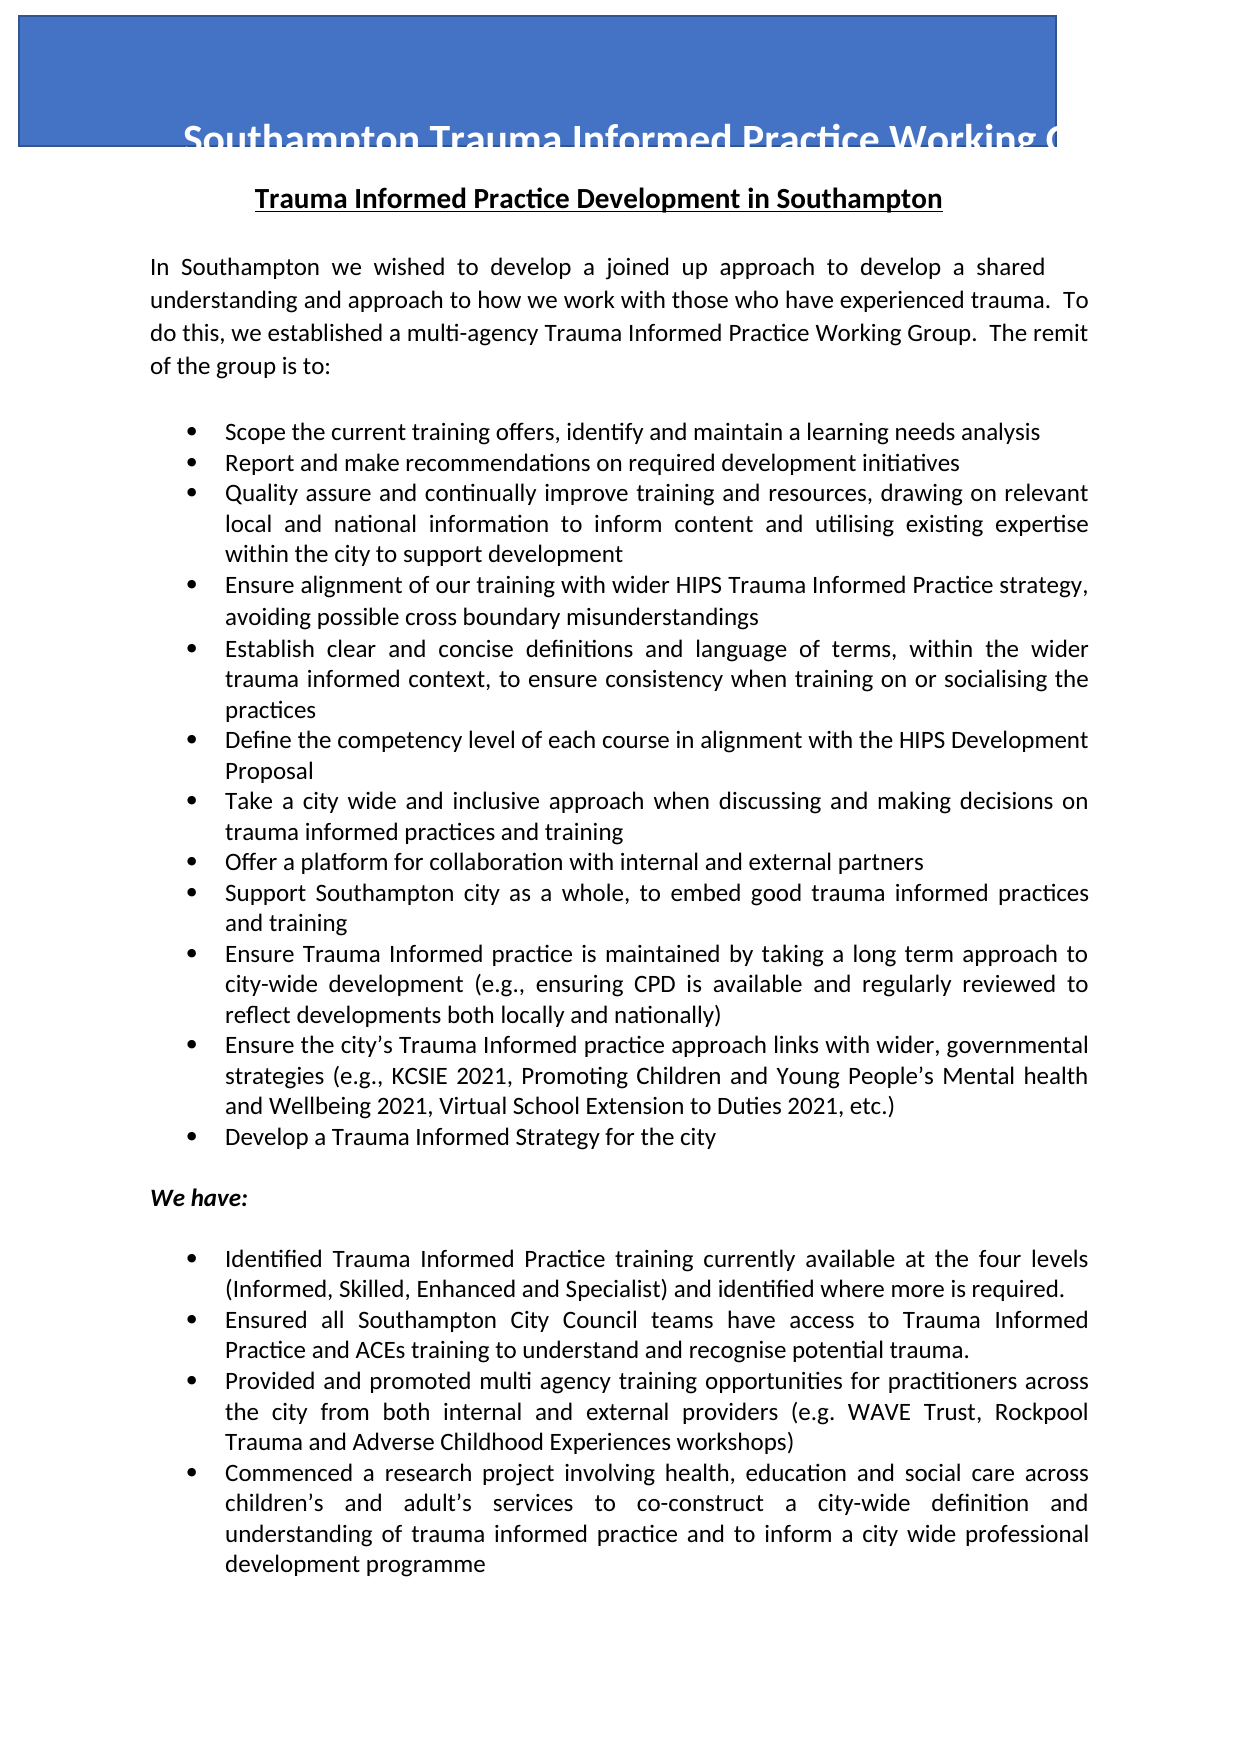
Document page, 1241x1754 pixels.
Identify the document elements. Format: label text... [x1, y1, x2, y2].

text We have: [150, 1182, 1090, 1213]
list Report and make recommendations on required development initiatives [187, 447, 1090, 477]
list Establish clear and concise definitions and language of terms, within the wider trauma informed context, to ensure consistency when training on or socialising the practices [187, 633, 1090, 724]
list Define the competency level of each course in alignment with the HIPS Development Proposal [187, 724, 1090, 785]
list Ensure the city’s Trauma Informed practice approach links with wider, governmental strategies (e.g., KCSIE 2021, Promoting Children and Young People’s Mental health and Wellbeing 2021, Virtual School Extension to Duties 2021, etc.) [187, 1029, 1090, 1121]
list Ensured all Southampton City Council teams have access to Trauma Informed Practice and ACEs training to understand and recognise potential trauma. [187, 1304, 1090, 1365]
list Develop a Trauma Informed Strategy for the city [187, 1121, 1090, 1152]
list Take a city wide and inclusive approach when discussing and making decisions on trauma informed practices and training [187, 785, 1090, 846]
list Ensure Trauma Informed practice is maintained by taking a long term approach to city-wide development (e.g., ensuring CPD is available and regularly reviewed to reflect developments both locally and nationally) [187, 938, 1090, 1029]
text In Southampton we wished to develop a joined up approach to develop a shared understanding and approach to how we work with those who have experienced trauma. To do this, we established a multi-agency Trauma Informed Practice Working Group. The remit of the group is to: [150, 252, 1090, 381]
list Commenced a research project involving health, education and social care across children’s and adult’s services to co-construct a city-wide definition and understanding of trauma informed practice and to inform a city wide professional development programme [187, 1457, 1090, 1579]
list Provided and promoted multi agency training opportunities for practitioners across the city from both internal and external providers (e.g. WAVE Trust, Rockpool Trauma and Adverse Childhood Experiences workshops) [187, 1365, 1090, 1457]
list Support Southampton city as a whole, to embed good trauma informed practices and training [187, 877, 1090, 938]
list Offer a platform for collaboration with internal and external partners [187, 846, 1090, 877]
list Quality assure and continually improve training and resources, drawing on relevant local and national information to inform content and utilising existing expertise within the city to support development [187, 477, 1090, 569]
list Scope the current training offers, identify and maintain a learning needs analysis [187, 416, 1090, 447]
text Trauma Informed Practice Development in Southampton [150, 180, 1090, 216]
list Identified Trauma Informed Practice training currently available at the four levels (Informed, Skilled, Enhanced and Specialist) and identified where more is required. [187, 1243, 1090, 1304]
list Ensure alignment of our training with wider HIPS Trauma Informed Practice strategy, avoiding possible cross boundary misunderstandings [187, 569, 1090, 631]
